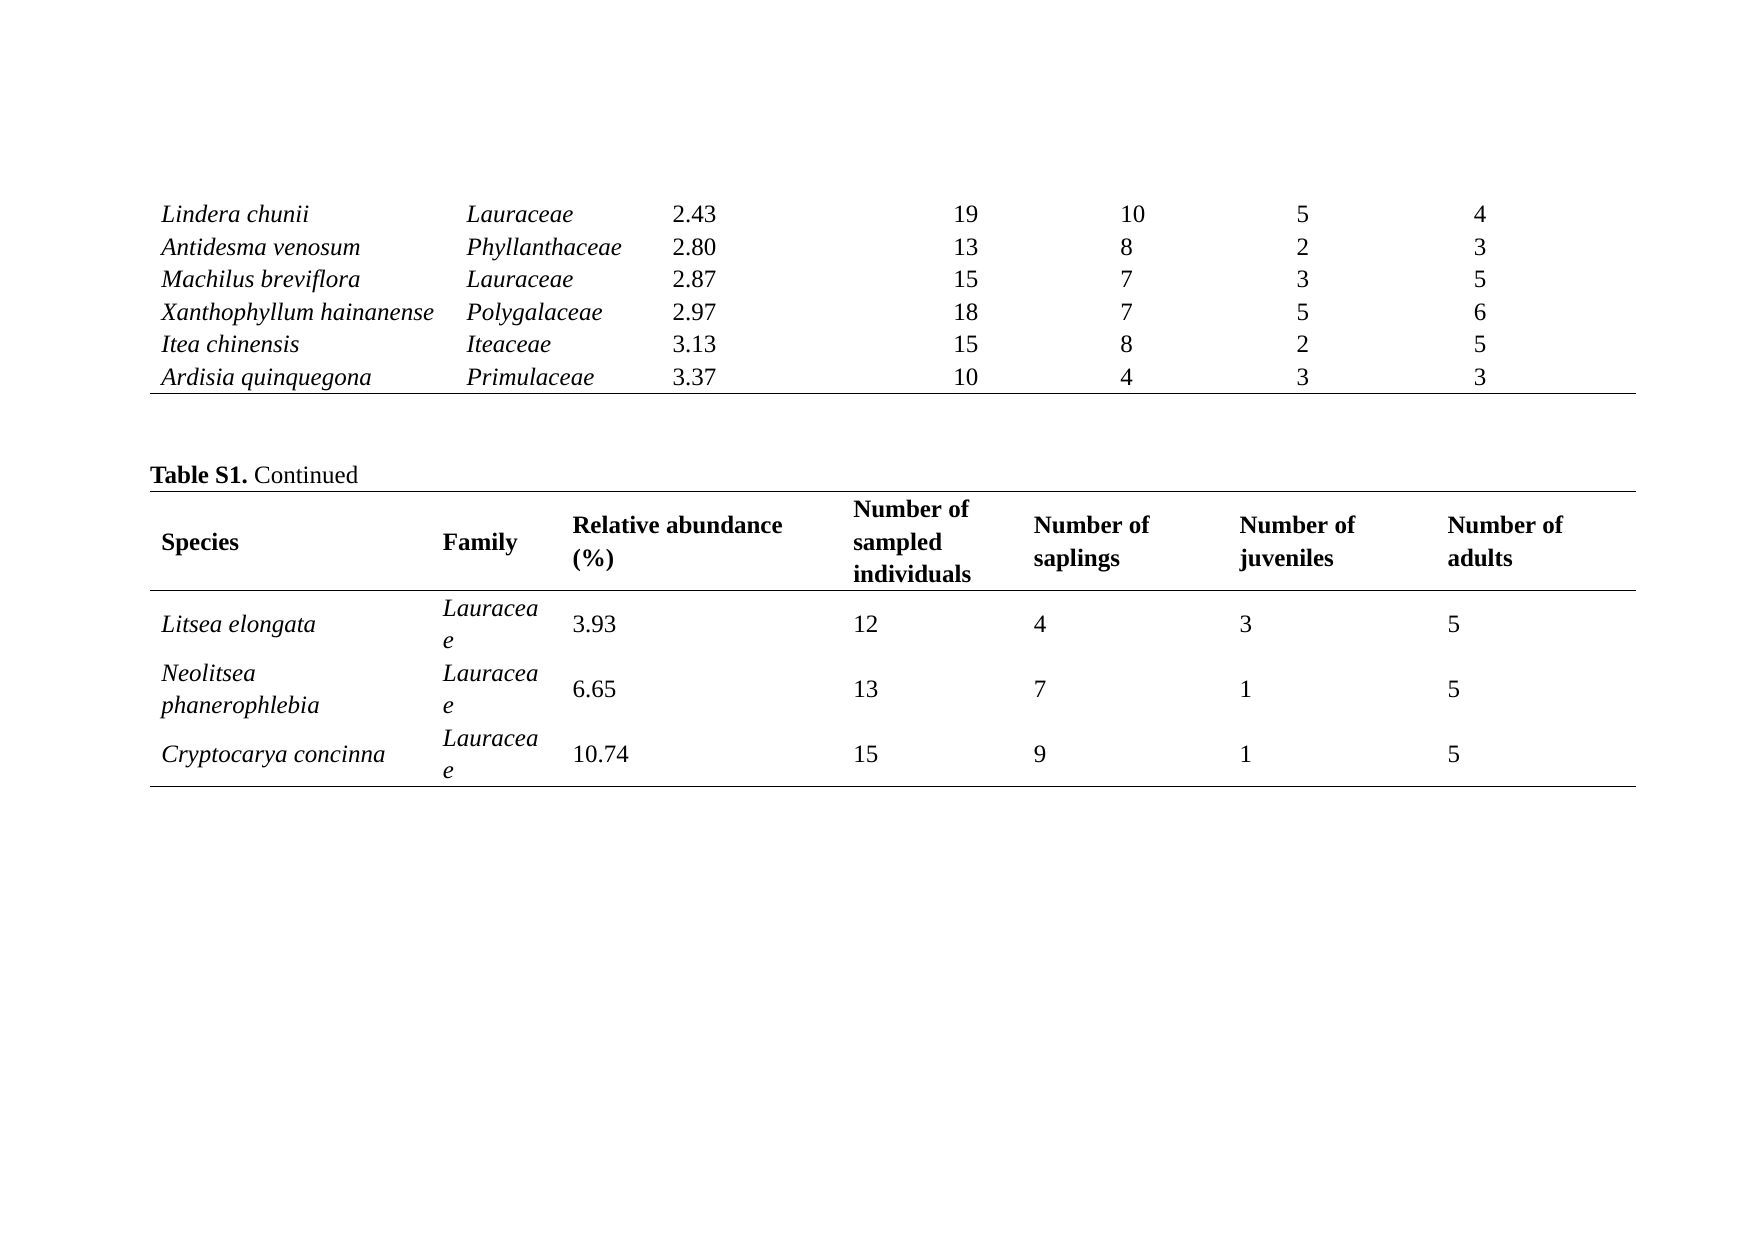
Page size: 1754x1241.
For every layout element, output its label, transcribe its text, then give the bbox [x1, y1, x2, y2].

table_cell 6 [1462, 295, 1636, 328]
table_cell 5 [1462, 263, 1636, 295]
table_cell 3.37 [661, 360, 942, 393]
table_cell Cryptocarya concinna [150, 721, 431, 786]
table_cell 4 [1023, 591, 1228, 656]
table_cell 13 [942, 230, 1109, 263]
table_header Number of juveniles [1228, 492, 1436, 590]
table_cell Primulaceae [455, 360, 661, 393]
table_cell Lauraceae [455, 263, 661, 295]
table_cell 3.93 [561, 591, 842, 656]
table_cell 5 [1462, 328, 1636, 360]
table_cell Lauraceae [431, 591, 561, 656]
table_cell 3 [1228, 591, 1436, 656]
table_cell Ardisia quinquegona [150, 360, 455, 393]
table_cell 2 [1285, 328, 1462, 360]
table_cell 3 [1285, 263, 1462, 295]
table_cell 6.65 [561, 656, 842, 721]
table_cell 5 [1436, 591, 1636, 656]
text Table S1. Continued [150, 459, 1636, 491]
table_cell 3 [1285, 360, 1462, 393]
table_cell 15 [942, 328, 1109, 360]
table_header Family [431, 492, 561, 590]
table_cell Machilus breviflora [150, 263, 455, 295]
table_header Number of saplings [1023, 492, 1228, 590]
table_cell Neolitsea phanerophlebia [150, 656, 431, 721]
table_cell 3 [1462, 360, 1636, 393]
table_cell Itea chinensis [150, 328, 455, 360]
table_cell 8 [1109, 328, 1285, 360]
table_cell Lauraceae [431, 721, 561, 786]
table_cell 13 [842, 656, 1022, 721]
table_header Number of adults [1436, 492, 1636, 590]
table_cell 5 [1436, 656, 1636, 721]
table_cell 3 [1462, 230, 1636, 263]
table_cell 18 [942, 295, 1109, 328]
table_cell Litsea elongata [150, 591, 431, 656]
table_cell 7 [1109, 263, 1285, 295]
table_cell 10.74 [561, 721, 842, 786]
table_cell 2 [1285, 230, 1462, 263]
table_cell 8 [1109, 230, 1285, 263]
table_cell 5 [1285, 295, 1462, 328]
table_cell 15 [942, 263, 1109, 295]
table_header Number of sampled individuals [842, 492, 1022, 590]
table_cell Lindera chunii [150, 198, 455, 230]
table_cell Lauraceae [455, 198, 661, 230]
table_cell 10 [942, 360, 1109, 393]
table_cell 2.43 [661, 198, 942, 230]
table_cell Lauraceae [431, 656, 561, 721]
table_cell Phyllanthaceae [455, 230, 661, 263]
table_cell 3.13 [661, 328, 942, 360]
table_cell 1 [1228, 656, 1436, 721]
table_cell Polygalaceae [455, 295, 661, 328]
table_cell Antidesma venosum [150, 230, 455, 263]
table_cell 10 [1109, 198, 1285, 230]
table_cell 4 [1109, 360, 1285, 393]
table_cell Xanthophyllum hainanense [150, 295, 455, 328]
table_cell 2.80 [661, 230, 942, 263]
table_cell 5 [1285, 198, 1462, 230]
table_cell 7 [1109, 295, 1285, 328]
table_cell 9 [1023, 721, 1228, 786]
table_cell 15 [842, 721, 1022, 786]
table_cell 7 [1023, 656, 1228, 721]
table_header Species [150, 492, 431, 590]
table_cell 12 [842, 591, 1022, 656]
table_cell 2.97 [661, 295, 942, 328]
table_cell 1 [1228, 721, 1436, 786]
table_cell 19 [942, 198, 1109, 230]
table_cell 4 [1462, 198, 1636, 230]
table_cell 5 [1436, 721, 1636, 786]
table_header Relative abundance (%) [561, 492, 842, 590]
table_cell 2.87 [661, 263, 942, 295]
table_cell Iteaceae [455, 328, 661, 360]
